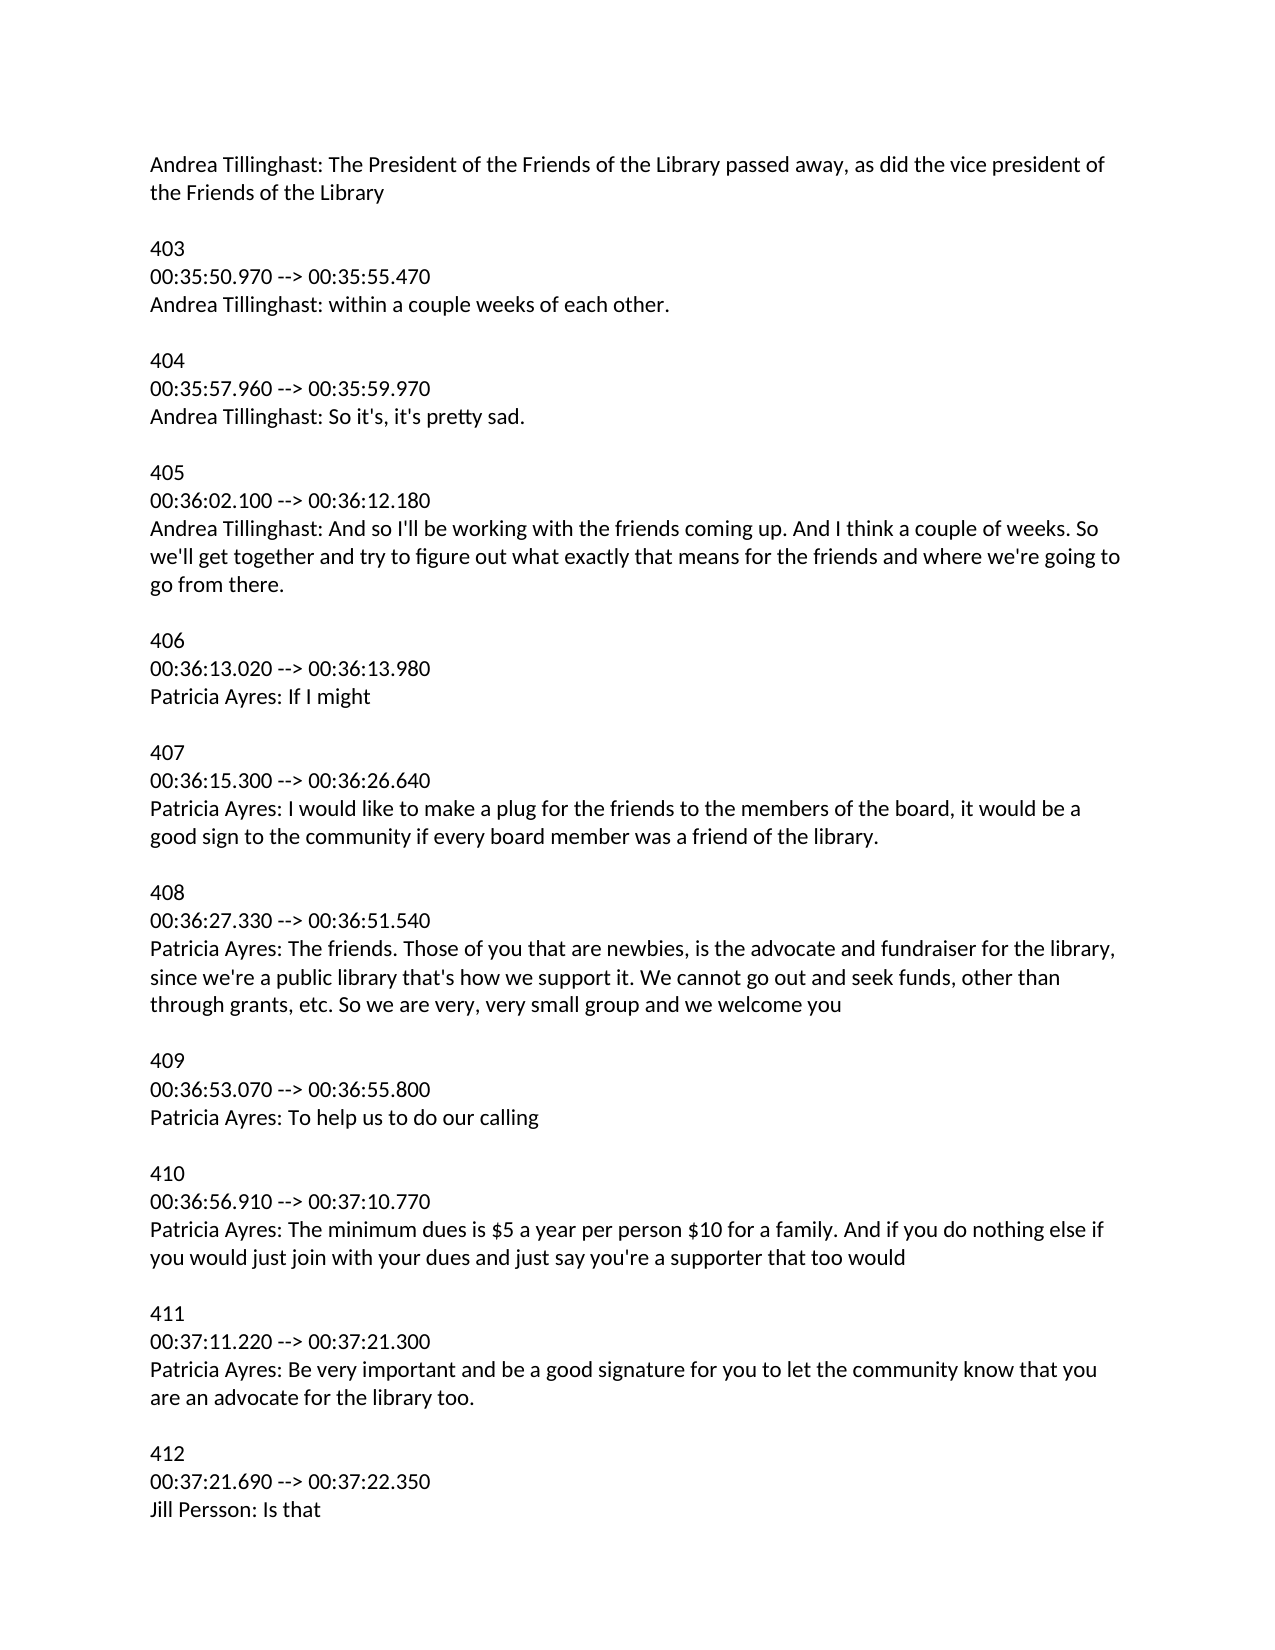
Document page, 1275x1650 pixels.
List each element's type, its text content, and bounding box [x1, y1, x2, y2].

text Patricia Ayres: The minimum dues is $5 a year per person $10 for a family. And if you do nothing else if you would just join with your dues and just say you're a supporter that too would [150, 1215, 1125, 1271]
text 00:37:11.220 --> 00:37:21.300 [150, 1327, 1125, 1355]
text 00:36:27.330 --> 00:36:51.540 [150, 907, 1125, 934]
text 00:36:56.910 --> 00:37:10.770 [150, 1187, 1125, 1215]
text Jill Persson: Is that [150, 1495, 1125, 1523]
text Andrea Tillinghast: So it's, it's pretty sad. [150, 402, 1125, 430]
text 00:35:50.970 --> 00:35:55.470 [150, 262, 1125, 290]
text 405 [150, 458, 1125, 486]
text 403 [150, 234, 1125, 262]
text Patricia Ayres: Be very important and be a good signature for you to let the community know that you are an advocate for the library too. [150, 1355, 1125, 1411]
text Patricia Ayres: I would like to make a plug for the friends to the members of the board, it would be a good sign to the community if every board member was a friend of the library. [150, 794, 1125, 851]
text 404 [150, 346, 1125, 374]
text Patricia Ayres: To help us to do our calling [150, 1103, 1125, 1131]
text Andrea Tillinghast: And so I'll be working with the friends coming up. And I think a couple of weeks. So we'll get together and try to figure out what exactly that means for the friends and where we're going to go from there. [150, 514, 1125, 598]
text Andrea Tillinghast: within a couple weeks of each other. [150, 290, 1125, 318]
text 00:36:15.300 --> 00:36:26.640 [150, 766, 1125, 794]
text 410 [150, 1159, 1125, 1187]
text Patricia Ayres: The friends. Those of you that are newbies, is the advocate and fundraiser for the library, since we're a public library that's how we support it. We cannot go out and seek funds, other than through grants, etc. So we are very, very small group and we welcome you [150, 934, 1125, 1019]
text 00:37:21.690 --> 00:37:22.350 [150, 1467, 1125, 1495]
text 00:36:53.070 --> 00:36:55.800 [150, 1075, 1125, 1103]
text 406 [150, 626, 1125, 654]
text 409 [150, 1047, 1125, 1075]
text 412 [150, 1439, 1125, 1467]
text 408 [150, 878, 1125, 907]
text 00:36:13.020 --> 00:36:13.980 [150, 654, 1125, 682]
text 00:35:57.960 --> 00:35:59.970 [150, 374, 1125, 402]
text Andrea Tillinghast: The President of the Friends of the Library passed away, as did the vice president of the Friends of the Library [150, 150, 1125, 206]
text 411 [150, 1299, 1125, 1327]
text 00:36:02.100 --> 00:36:12.180 [150, 486, 1125, 514]
text Patricia Ayres: If I might [150, 682, 1125, 710]
text 407 [150, 738, 1125, 766]
